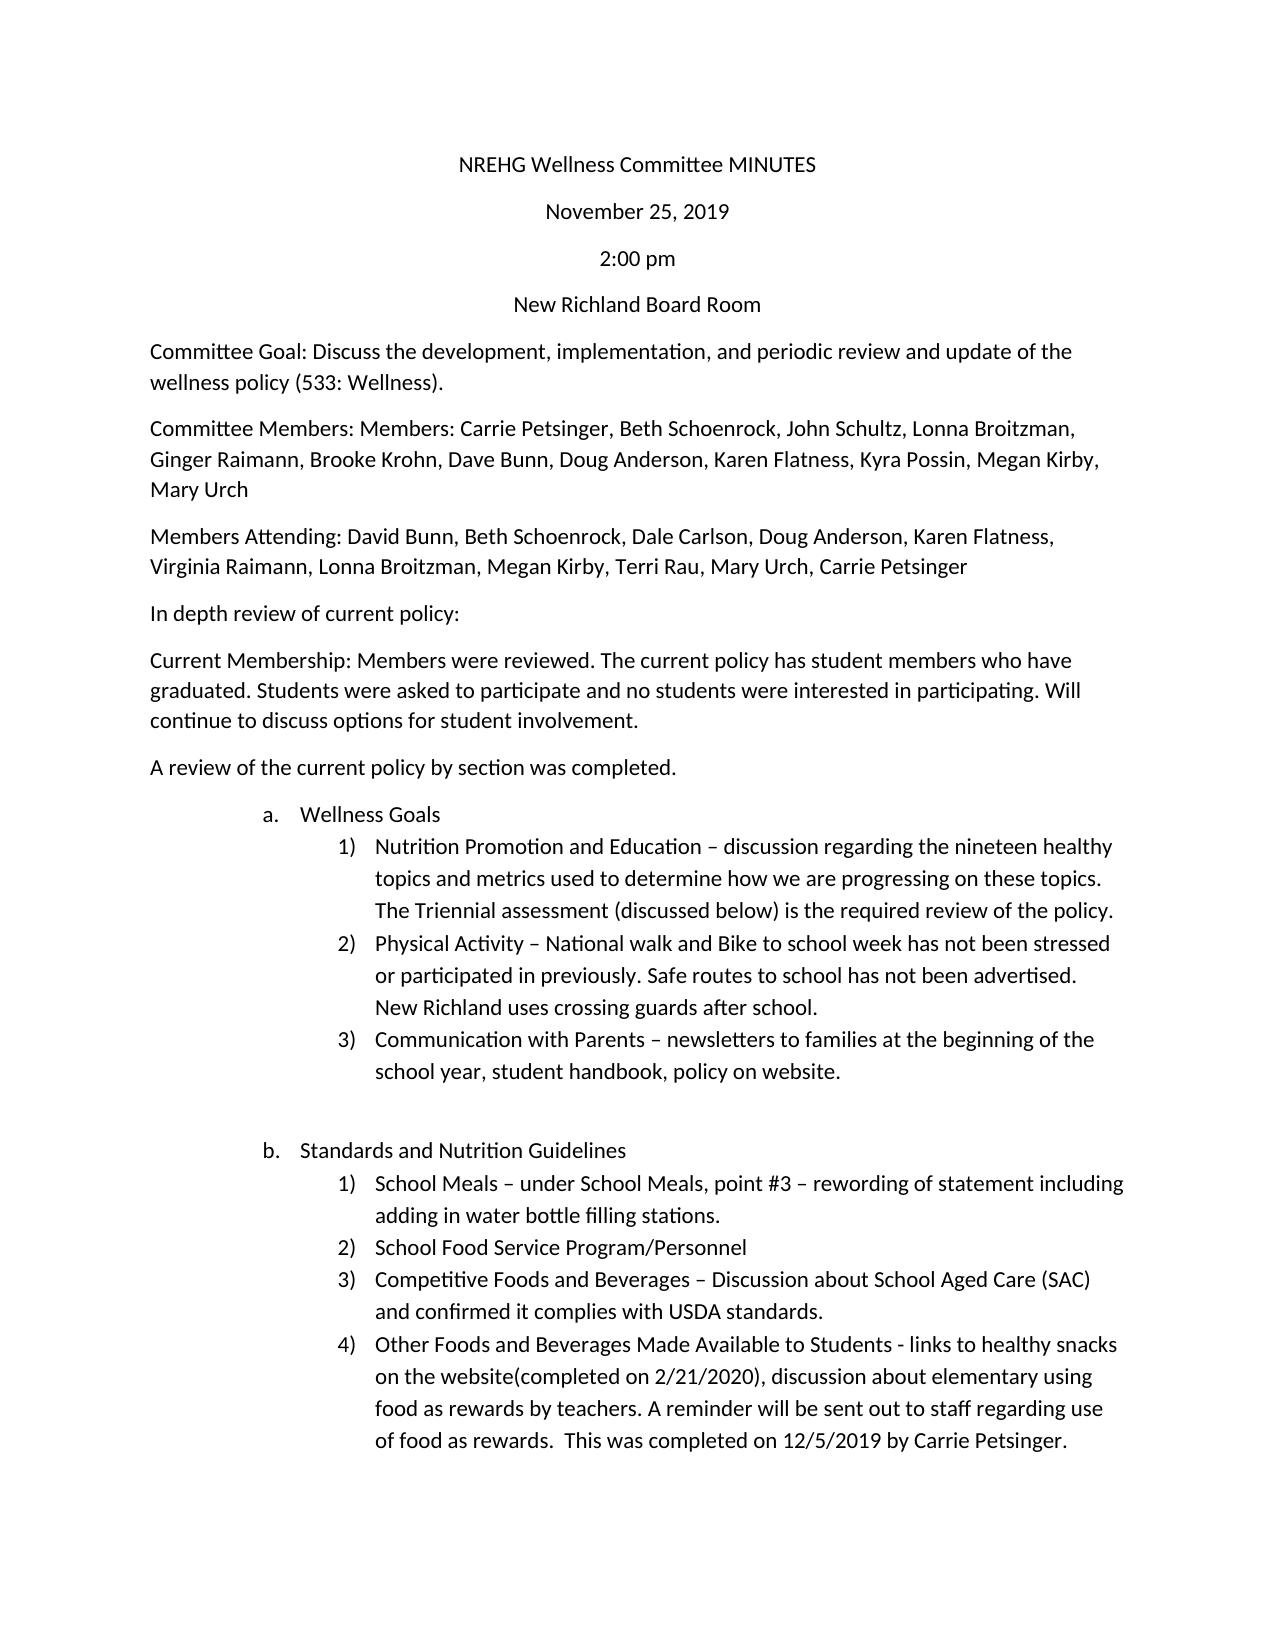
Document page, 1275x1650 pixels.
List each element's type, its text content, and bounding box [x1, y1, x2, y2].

text Members Attending: David Bunn, Beth Schoenrock, Dale Carlson, Doug Anderson, Karen Flatness, Virginia Raimann, Lonna Broitzman, Megan Kirby, Terri Rau, Mary Urch, Carrie Petsinger [150, 522, 1125, 580]
list Nutrition Promotion and Education – discussion regarding the nineteen healthy topics and metrics used to determine how we are progressing on these topics. The Triennial assessment (discussed below) is the required review of the policy. [337, 832, 1125, 924]
list Standards and Nutrition Guidelines [262, 1137, 1125, 1164]
text 2:00 pm [150, 244, 1125, 272]
text November 25, 2019 [150, 197, 1125, 225]
text Current Membership: Members were reviewed. The current policy has student members who have graduated. Students were asked to participate and no students were interested in participating. Will continue to discuss options for student involvement. [150, 646, 1125, 734]
list Wellness Goals [262, 800, 1125, 828]
text Committee Goal: Discuss the development, implementation, and periodic review and update of the wellness policy (533: Wellness). [150, 337, 1125, 396]
text NREHG Wellness Committee MINUTES [150, 150, 1125, 178]
list Competitive Foods and Beverages – Discussion about School Aged Care (SAC) and confirmed it complies with USDA standards. [337, 1265, 1125, 1326]
text A review of the current policy by section was completed. [150, 753, 1125, 781]
list Communication with Parents – newsletters to families at the beginning of the school year, student handbook, policy on website. [337, 1025, 1125, 1086]
list Physical Activity – National walk and Bike to school week has not been stressed or participated in previously. Safe routes to school has not been advertised. New Richland uses crossing guards after school. [337, 929, 1125, 1021]
list Other Foods and Beverages Made Available to Students - links to healthy snacks on the website(completed on 2/21/2020), discussion about elementary using food as rewards by teachers. A reminder will be sent out to staff regarding use of food as rewards. This was completed on 12/5/2019 by Carrie Petsinger. [337, 1330, 1125, 1454]
text In depth review of current policy: [150, 599, 1125, 627]
text New Richland Board Room [150, 291, 1125, 319]
list School Meals – under School Meals, point #3 – rewording of statement including adding in water bottle filling stations. [337, 1169, 1125, 1229]
text Committee Members: Members: Carrie Petsinger, Beth Schoenrock, John Schultz, Lonna Broitzman, Ginger Raimann, Brooke Krohn, Dave Bunn, Doug Anderson, Karen Flatness, Kyra Possin, Megan Kirby, Mary Urch [150, 414, 1125, 503]
list School Food Service Program/Personnel [337, 1233, 1125, 1261]
